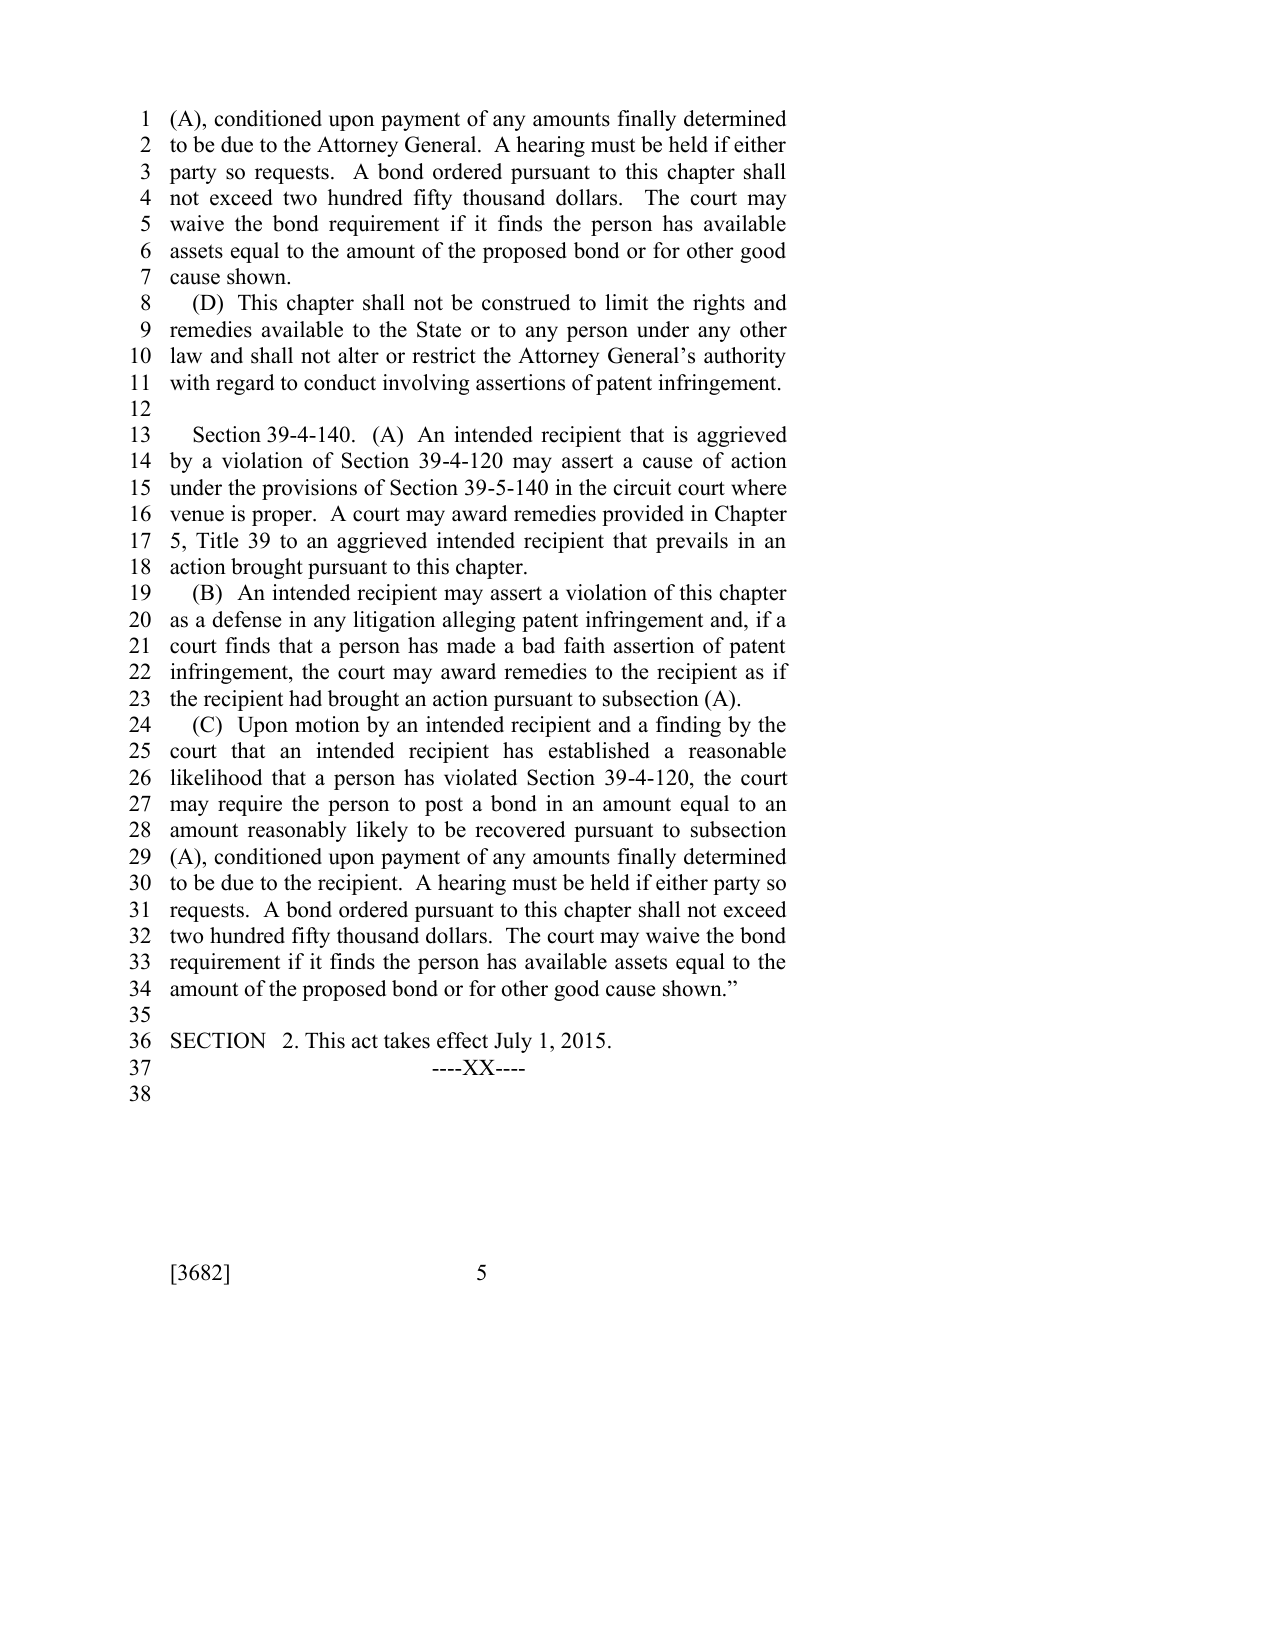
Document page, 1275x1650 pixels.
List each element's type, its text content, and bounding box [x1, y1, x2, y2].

text (B) An intended recipient may assert a violation of this chapter as a defense in any litigation alleging patent infringement and, if a court finds that a person has made a bad faith assertion of patent infringement, the court may award remedies to the recipient as if the recipient had brought an action pursuant to subsection (A). [169, 579, 787, 711]
text Section 39-4-140. (A) An intended recipient that is aggrieved by a violation of Section 39-4-120 may assert a cause of action under the provisions of Section 39-5-140 in the circuit court where venue is proper. A court may award remedies provided in Chapter 5, Title 39 to an aggrieved intended recipient that prevails in an action brought pursuant to this chapter. [169, 421, 787, 579]
text SECTION 2. This act takes effect July 1, 2015. [169, 1027, 787, 1054]
text (D) This chapter shall not be construed to limit the rights and remedies available to the State or to any person under any other law and shall not alter or restrict the Attorney General’s authority with regard to conduct involving assertions of patent infringement. [169, 289, 787, 395]
text ----XX---- [169, 1054, 787, 1080]
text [169, 105, 787, 289]
text (C) Upon motion by an intended recipient and a finding by the court that an intended recipient has established a reasonable likelihood that a person has violated Section 39-4-120, the court may require the person to post a bond in an amount equal to an amount reasonably likely to be recovered pursuant to subsection (A), conditioned upon payment of any amounts finally determined to be due to the recipient. A hearing must be held if either party so requests. A bond ordered pursuant to this chapter shall not exceed two hundred fifty thousand dollars. The court may waive the bond requirement if it finds the person has available assets equal to the amount of the proposed bond or for other good cause shown.” [169, 711, 787, 1001]
